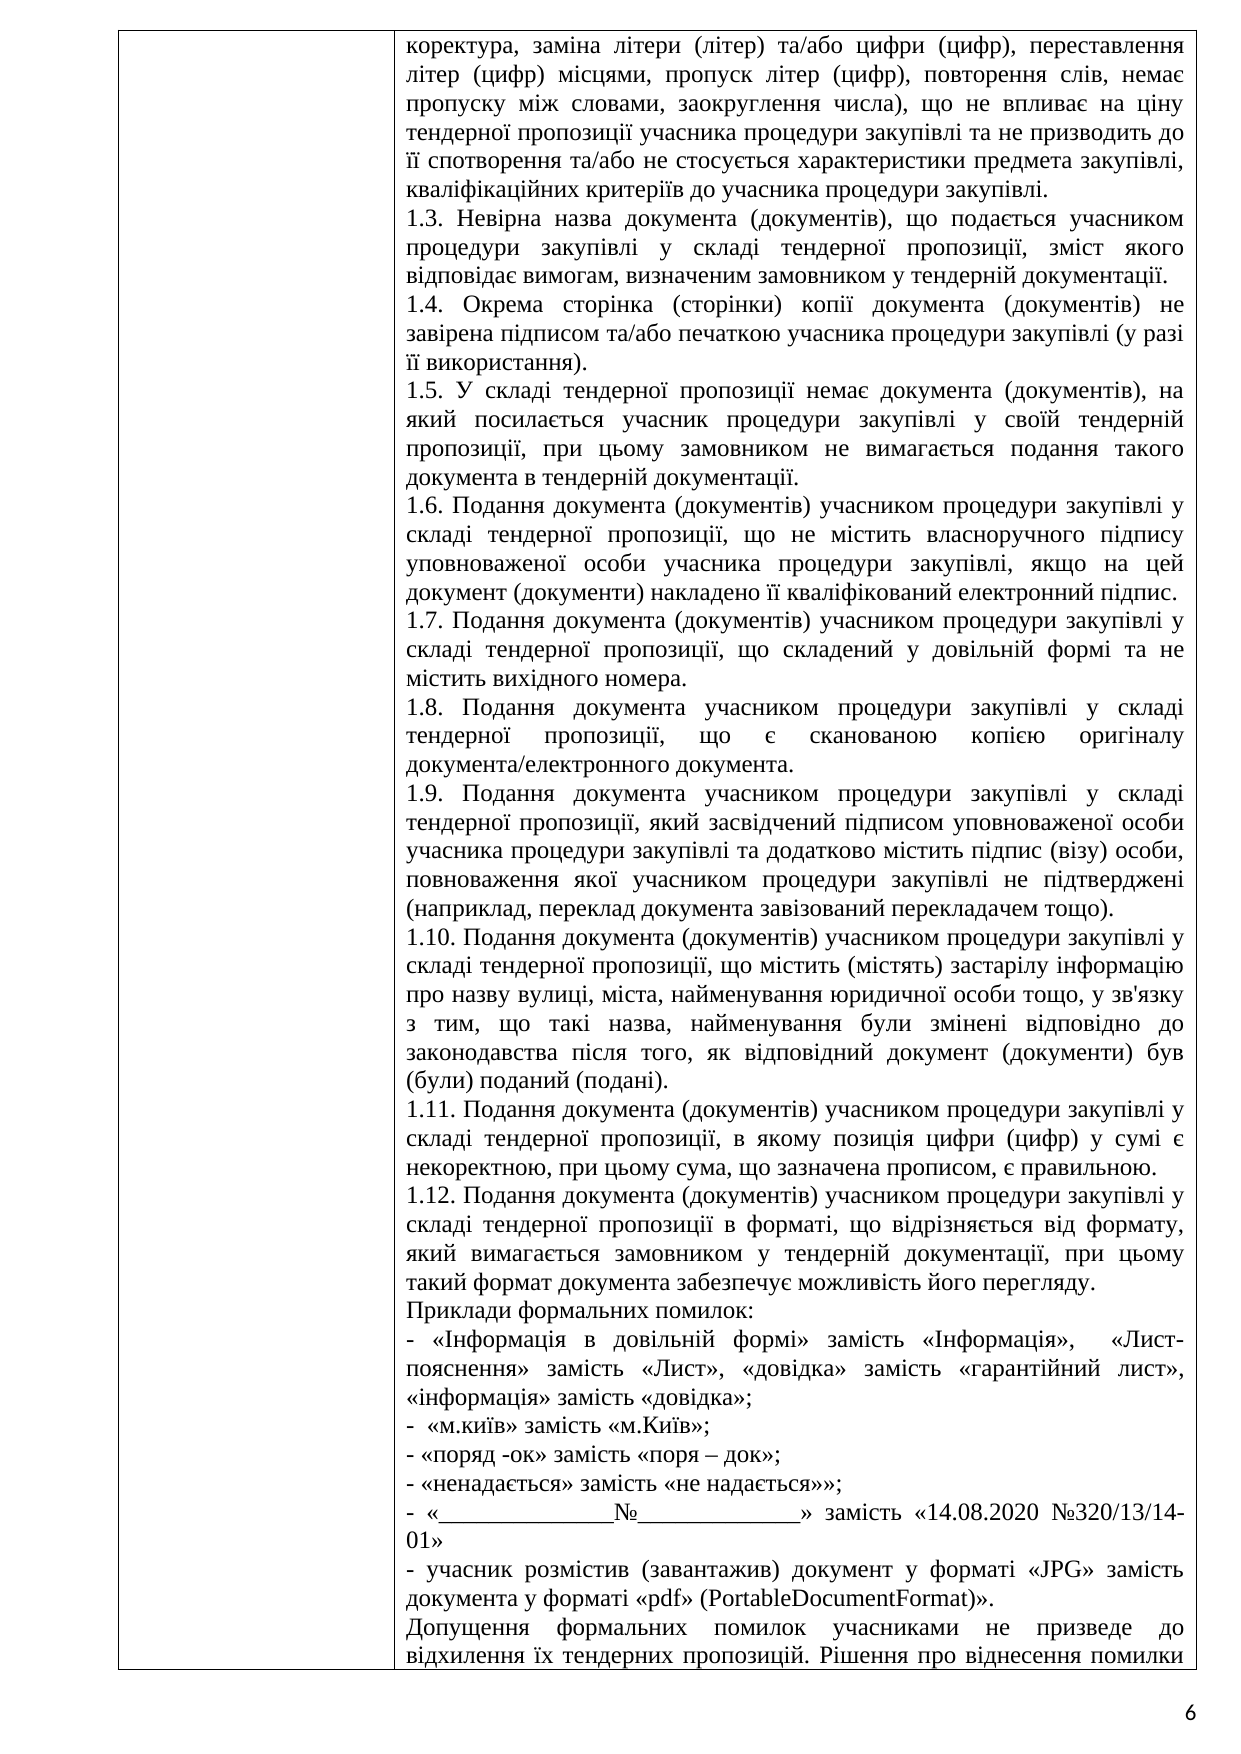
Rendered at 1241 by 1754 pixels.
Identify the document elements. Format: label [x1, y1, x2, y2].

table_cell [119, 31, 394, 1669]
table_cell [395, 31, 1196, 1669]
